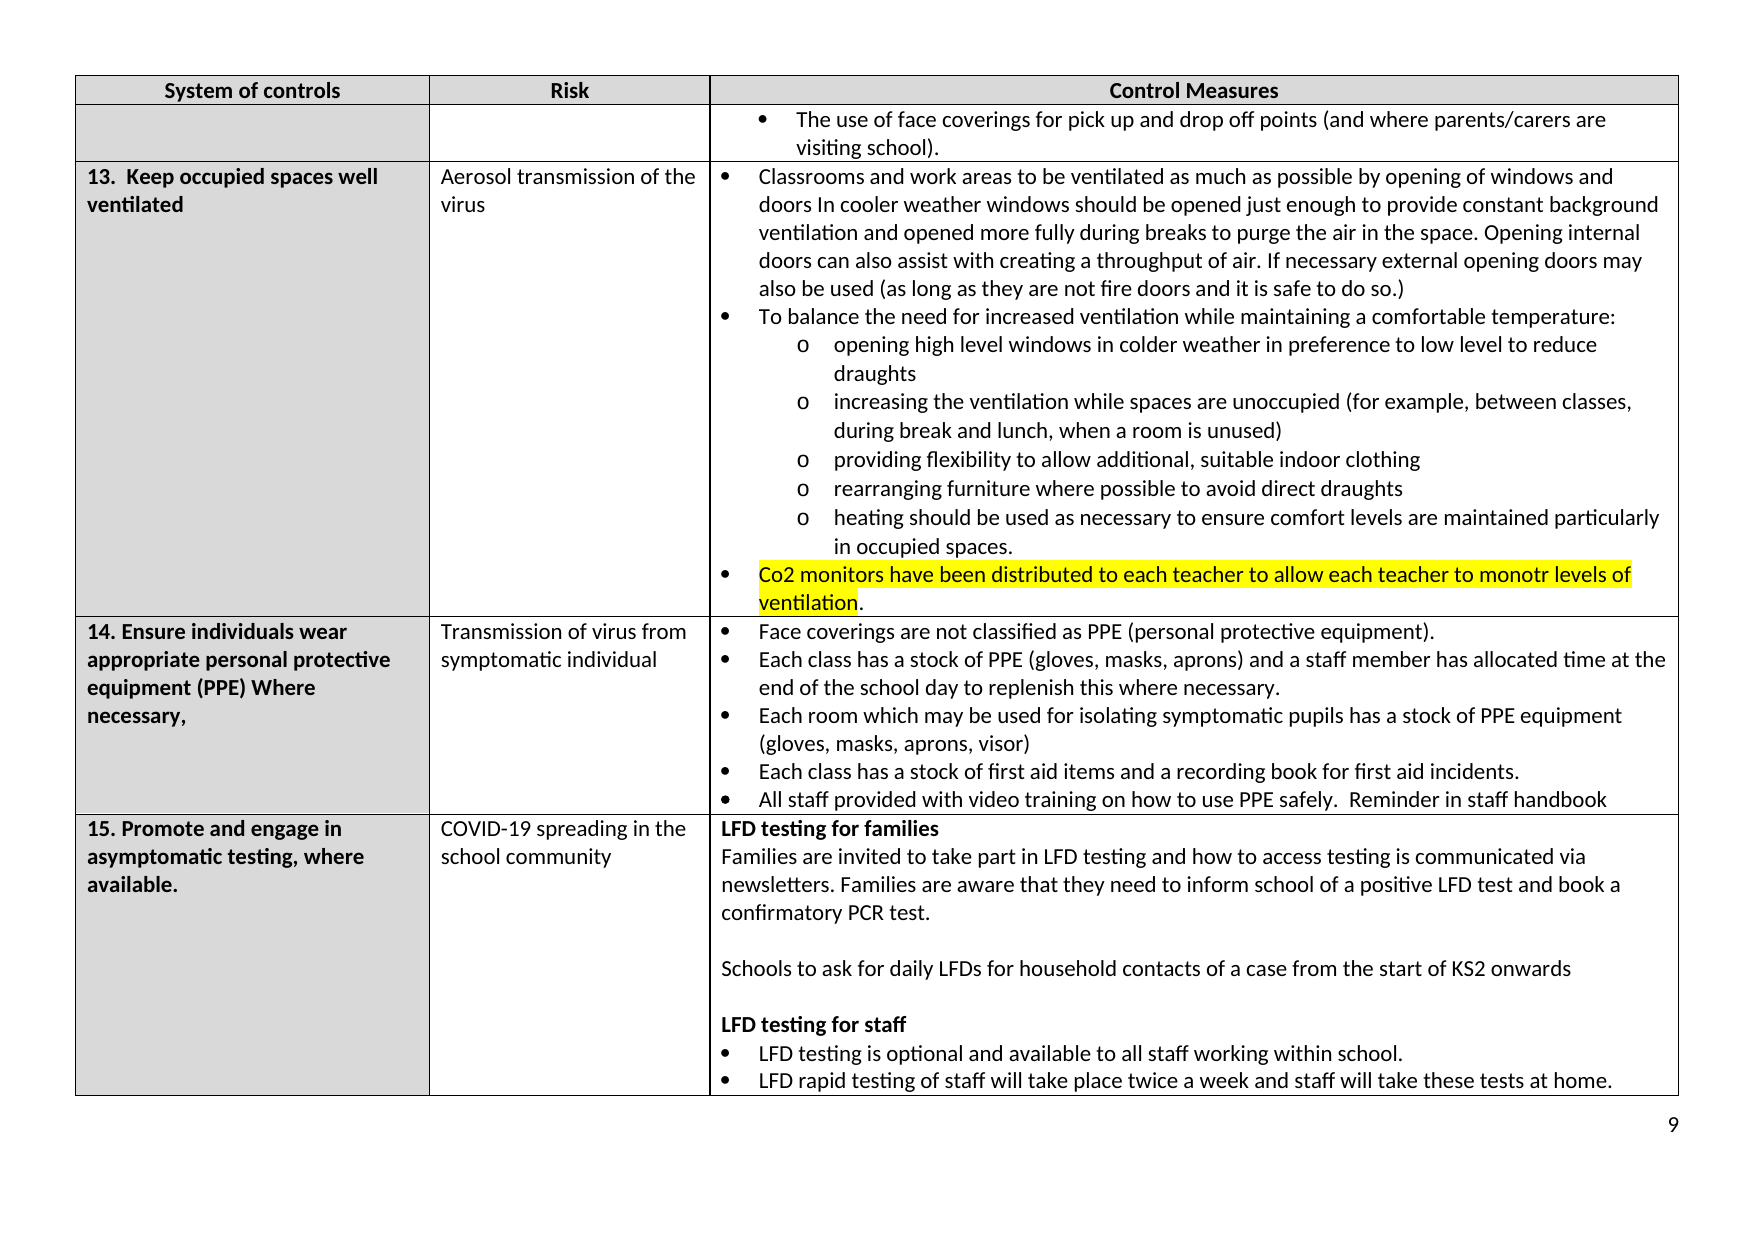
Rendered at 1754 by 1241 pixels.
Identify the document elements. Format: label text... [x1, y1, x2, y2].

table_cell Classrooms and work areas to be ventilated as much as possible by opening of windows and doors In cooler weather windows should be opened just enough to provide constant background ventilation and opened more fully during breaks to purge the air in the space. Opening internal doors can also assist with creating a throughput of air. If necessary external opening doors may also be used (as long as they are not fire doors and it is safe to do so.) To balance the need for increased ventilation while maintaining a comfortable temperature: opening high level windows in colder weather in preference to low level to reduce draughts increasing the ventilation while spaces are unoccupied (for example, between classes, during break and lunch, when a room is unused) providing flexibility to allow additional, suitable indoor clothing rearranging furniture where possible to avoid direct draughts heating should be used as necessary to ensure comfort levels are maintained particularly in occupied spaces. Co2 monitors have been distributed to each teacher to allow each teacher to monotr levels of ventilation. [711, 162, 1678, 616]
table_header Risk [430, 76, 709, 104]
table_header System of controls [76, 76, 429, 104]
table_cell Transmission of virus from symptomatic individual [430, 617, 709, 813]
table_cell 14. Ensure individuals wear appropriate personal protective equipment (PPE) Where necessary, [76, 617, 429, 813]
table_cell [76, 815, 429, 1095]
table_cell Face coverings are not classified as PPE (personal protective equipment). Each class has a stock of PPE (gloves, masks, aprons) and a staff member has allocated time at the end of the school day to replenish this where necessary. Each room which may be used for isolating symptomatic pupils has a stock of PPE equipment (gloves, masks, aprons, visor) Each class has a stock of first aid items and a recording book for first aid incidents. All staff provided with video training on how to use PPE safely. Reminder in staff handbook [711, 617, 1678, 813]
table_cell 13. Keep occupied spaces well ventilated [76, 162, 429, 616]
table_header Control Measures [711, 76, 1678, 104]
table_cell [430, 815, 709, 1095]
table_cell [430, 105, 709, 161]
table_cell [76, 105, 429, 161]
table_cell Aerosol transmission of the virus [430, 162, 709, 616]
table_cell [711, 105, 1678, 161]
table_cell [711, 815, 1678, 1095]
